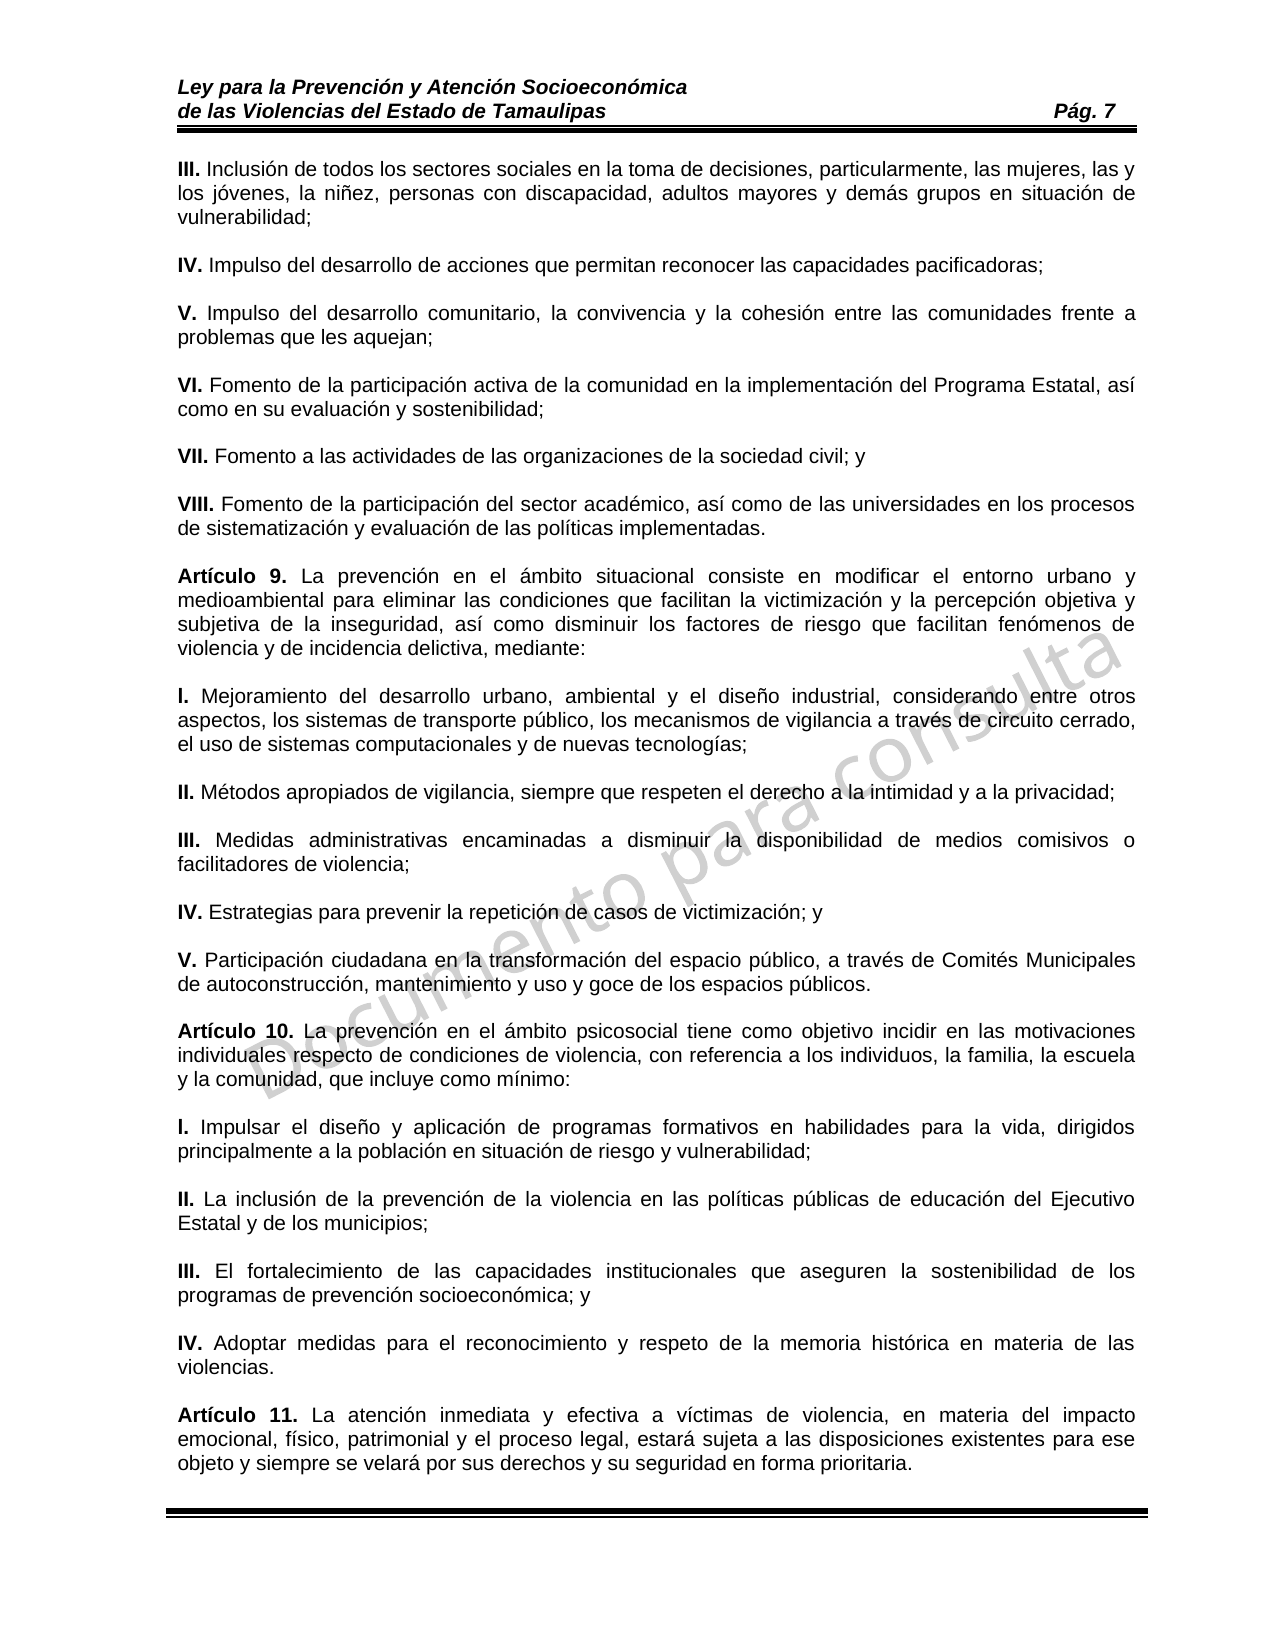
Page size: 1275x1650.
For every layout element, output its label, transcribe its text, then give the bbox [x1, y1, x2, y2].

text III. Inclusión de todos los sectores sociales en la toma de decisiones, particularmente, las mujeres, las y los jóvenes, la niñez, personas con discapacidad, adultos mayores y demás grupos en situación de vulnerabilidad; [177, 157, 1137, 229]
text l. Impulsar el diseño y aplicación de programas formativos en habilidades para la vida, dirigidos principalmente a la población en situación de riesgo y vulnerabilidad; [177, 1115, 1137, 1163]
text VIII. Fomento de la participación del sector académico, así como de las universidades en los procesos de sistematización y evaluación de las políticas implementadas. [177, 492, 1137, 540]
text Artículo 11. La atención inmediata y efectiva a víctimas de violencia, en materia del impacto emocional, físico, patrimonial y el proceso legal, estará sujeta a las disposiciones existentes para ese objeto y siempre se velará por sus derechos y su seguridad en forma prioritaria. [177, 1403, 1137, 1474]
text V. Participación ciudadana en la transformación del espacio público, a través de Comités Municipales de autoconstrucción, mantenimiento y uso y goce de los espacios públicos. [177, 947, 1137, 995]
text V. Impulso del desarrollo comunitario, la convivencia y la cohesión entre las comunidades frente a problemas que les aquejan; [177, 301, 1137, 348]
text Artículo 9. La prevención en el ámbito situacional consiste en modificar el entorno urbano y medioambiental para eliminar las condiciones que facilitan la victimización y la percepción objetiva y subjetiva de la inseguridad, así como disminuir los factores de riesgo que facilitan fenómenos de violencia y de incidencia delictiva, mediante: [177, 564, 1137, 660]
text VI. Fomento de la participación activa de la comunidad en la implementación del Programa Estatal, así como en su evaluación y sostenibilidad; [177, 372, 1137, 420]
text IV. Adoptar medidas para el reconocimiento y respeto de la memoria histórica en materia de las violencias. [177, 1331, 1137, 1379]
text IV. Estrategias para prevenir la repetición de casos de victimización; y [177, 899, 1137, 923]
text II. La inclusión de la prevención de la violencia en las políticas públicas de educación del Ejecutivo Estatal y de los municipios; [177, 1187, 1137, 1235]
text IV. Impulso del desarrollo de acciones que permitan reconocer las capacidades pacificadoras; [177, 253, 1137, 277]
text Artículo 10. La prevención en el ámbito psicosocial tiene como objetivo incidir en las motivaciones individuales respecto de condiciones de violencia, con referencia a los individuos, la familia, la escuela y la comunidad, que incluye como mínimo: [177, 1019, 1137, 1091]
text II. Métodos apropiados de vigilancia, siempre que respeten el derecho a la intimidad y a la privacidad; [177, 780, 1137, 804]
text III. El fortalecimiento de las capacidades institucionales que aseguren la sostenibilidad de los programas de prevención socioeconómica; y [177, 1259, 1137, 1307]
text III. Medidas administrativas encaminadas a disminuir la disponibilidad de medios comisivos o facilitadores de violencia; [177, 828, 1137, 876]
text VII. Fomento a las actividades de las organizaciones de la sociedad civil; y [177, 444, 1137, 468]
text l. Mejoramiento del desarrollo urbano, ambiental y el diseño industrial, considerando entre otros aspectos, los sistemas de transporte público, los mecanismos de vigilancia a través de circuito cerrado, el uso de sistemas computacionales y de nuevas tecnologías; [177, 684, 1137, 756]
